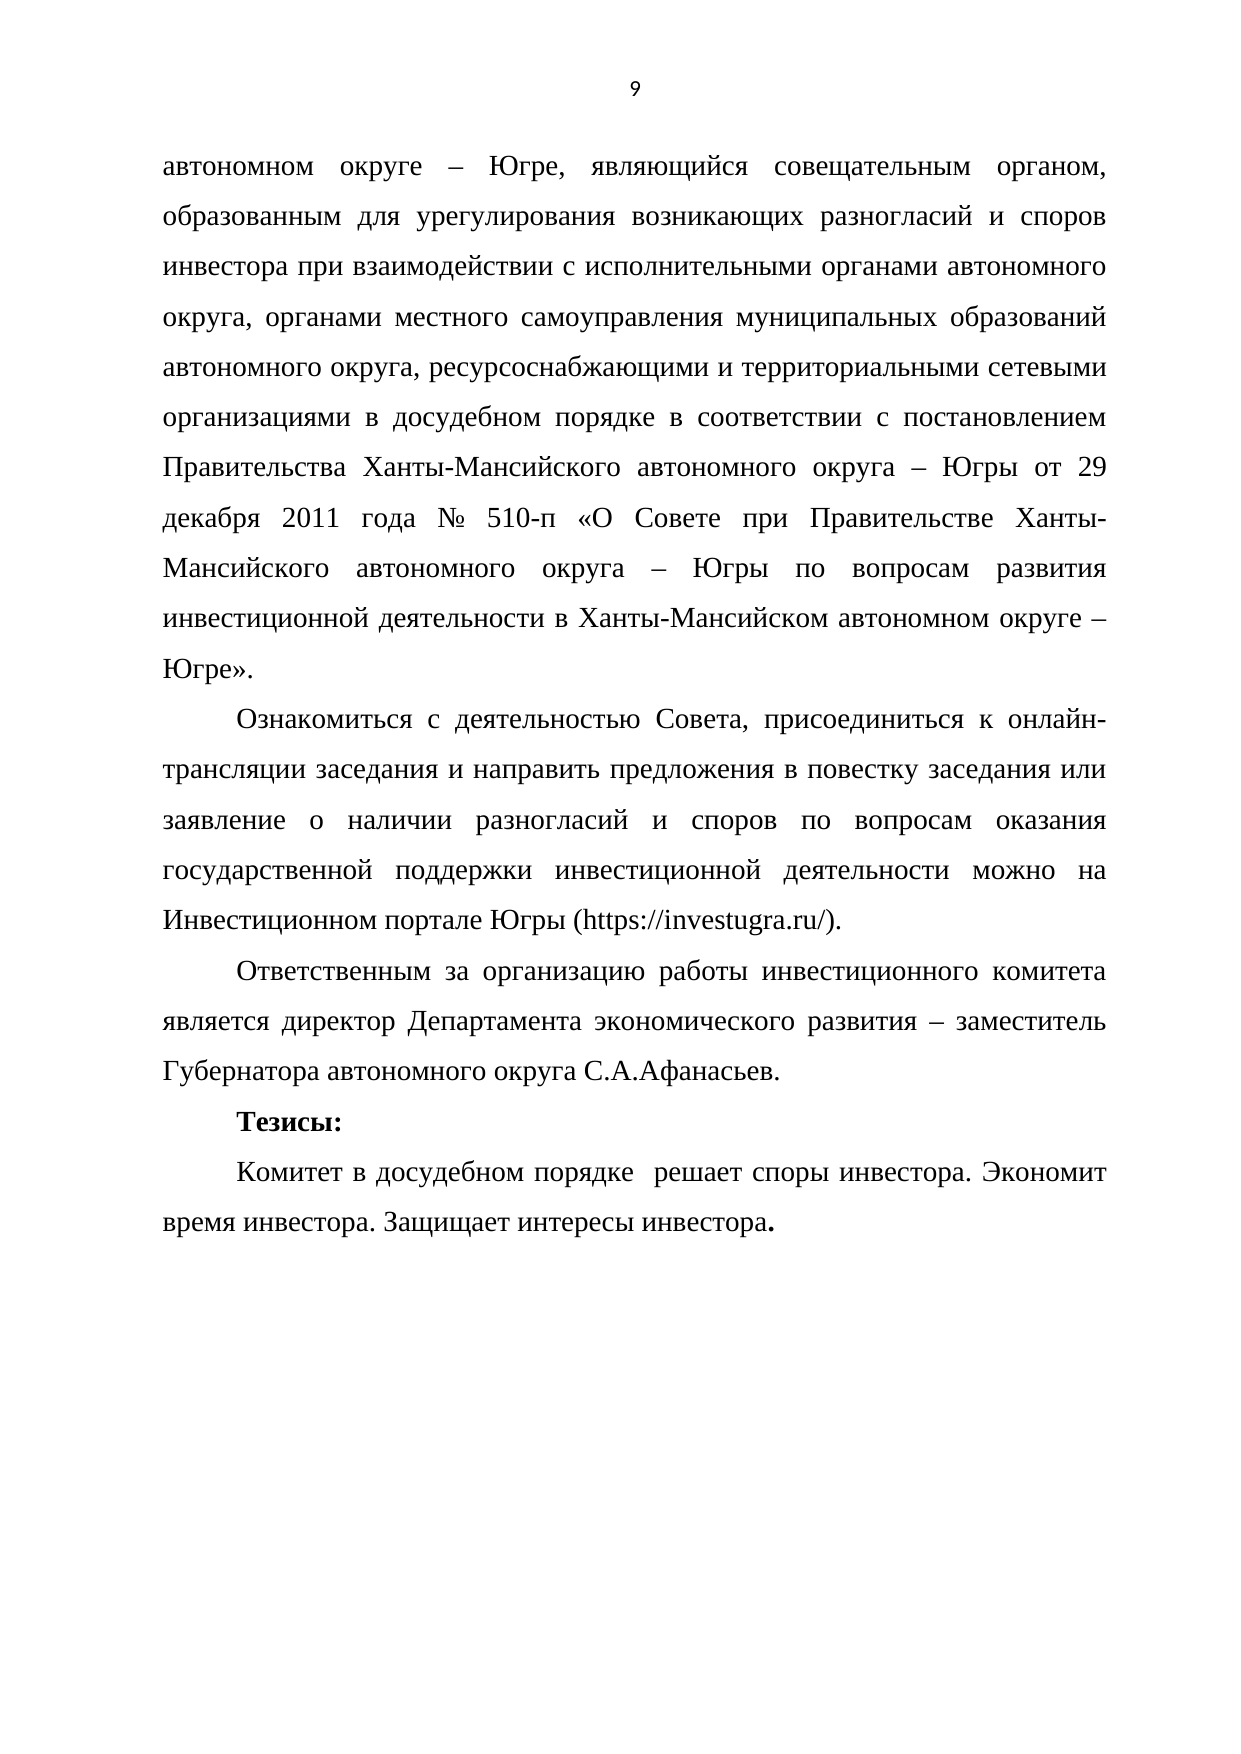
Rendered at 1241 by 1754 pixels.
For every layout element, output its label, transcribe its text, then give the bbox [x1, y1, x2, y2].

text Ответственным за организацию работы инвестиционного комитета является директор Департамента экономического развития – заместитель Губернатора автономного округа С.А.Афанасьев. [162, 953, 1107, 1087]
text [162, 148, 1107, 684]
text Ознакомиться с деятельностью Совета, присоединиться к онлайн-трансляции заседания и направить предложения в повестку заседания или заявление о наличии разногласий и споров по вопросам оказания государственной поддержки инвестиционной деятельности можно на Инвестиционном портале Югры (https://investugra.ru/). [162, 701, 1107, 936]
text Комитет в досудебном порядке решает споры инвестора. Экономит время инвестора. Защищает интересы инвестора. [162, 1154, 1107, 1238]
text Тезисы: [162, 1104, 1107, 1137]
